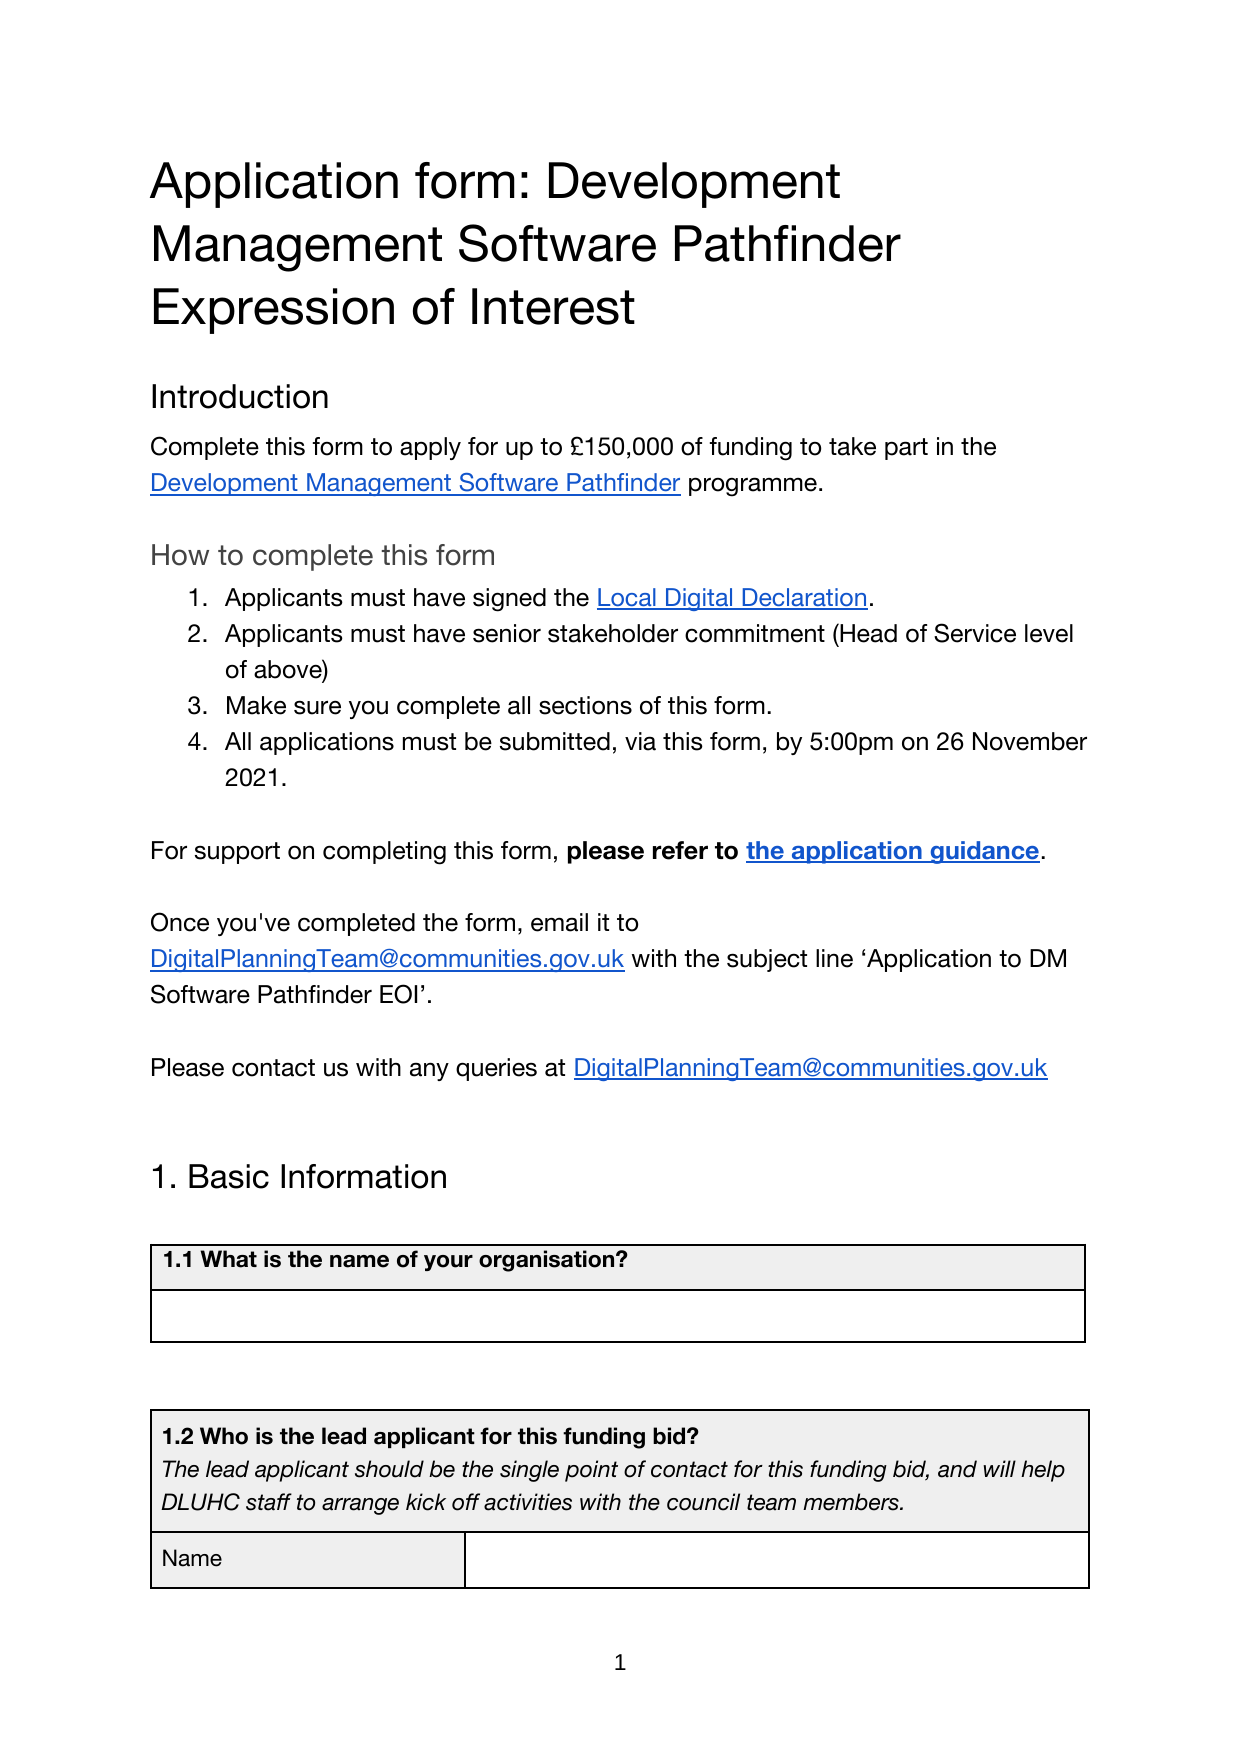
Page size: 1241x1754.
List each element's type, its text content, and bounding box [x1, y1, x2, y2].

table_cell [152, 1291, 1084, 1341]
table_header 1.1 What is the name of your organisation? [152, 1246, 1084, 1289]
text Once you've completed the form, email it to DigitalPlanningTeam@communities.gov.uk with the subject line ‘Application to DM Software Pathfinder EOI’. [150, 907, 1090, 1011]
text Please contact us with any queries at DigitalPlanningTeam@communities.gov.uk [150, 1052, 1090, 1083]
subtitle 1. Basic Information [150, 1156, 1090, 1198]
table_header 1.2 Who is the lead applicant for this funding bid? The lead applicant should be the single point of contact for this funding bid, and will help DLUHC staff to arrange kick off activities with the council team members. [152, 1411, 1088, 1531]
title Application form: Development Management Software Pathfinder Expression of Interest [150, 150, 1090, 339]
list All applications must be submitted, via this form, by 5:00pm on 26 November 2021. [187, 726, 1090, 794]
subtitle Introduction [150, 377, 1090, 418]
text For support on completing this form, please refer to the application guidance. [150, 835, 1090, 866]
subtitle How to complete this form [150, 537, 1090, 573]
table_cell Name [152, 1533, 464, 1587]
list Make sure you complete all sections of this form. [187, 690, 1090, 722]
list Applicants must have senior stakeholder commitment (Head of Service level of above) [187, 618, 1090, 686]
list Applicants must have signed the Local Digital Declaration. [187, 582, 1090, 613]
text Complete this form to apply for up to £150,000 of funding to take part in the Development Management Software Pathfinder programme. [150, 431, 1090, 499]
table_cell [466, 1533, 1088, 1587]
